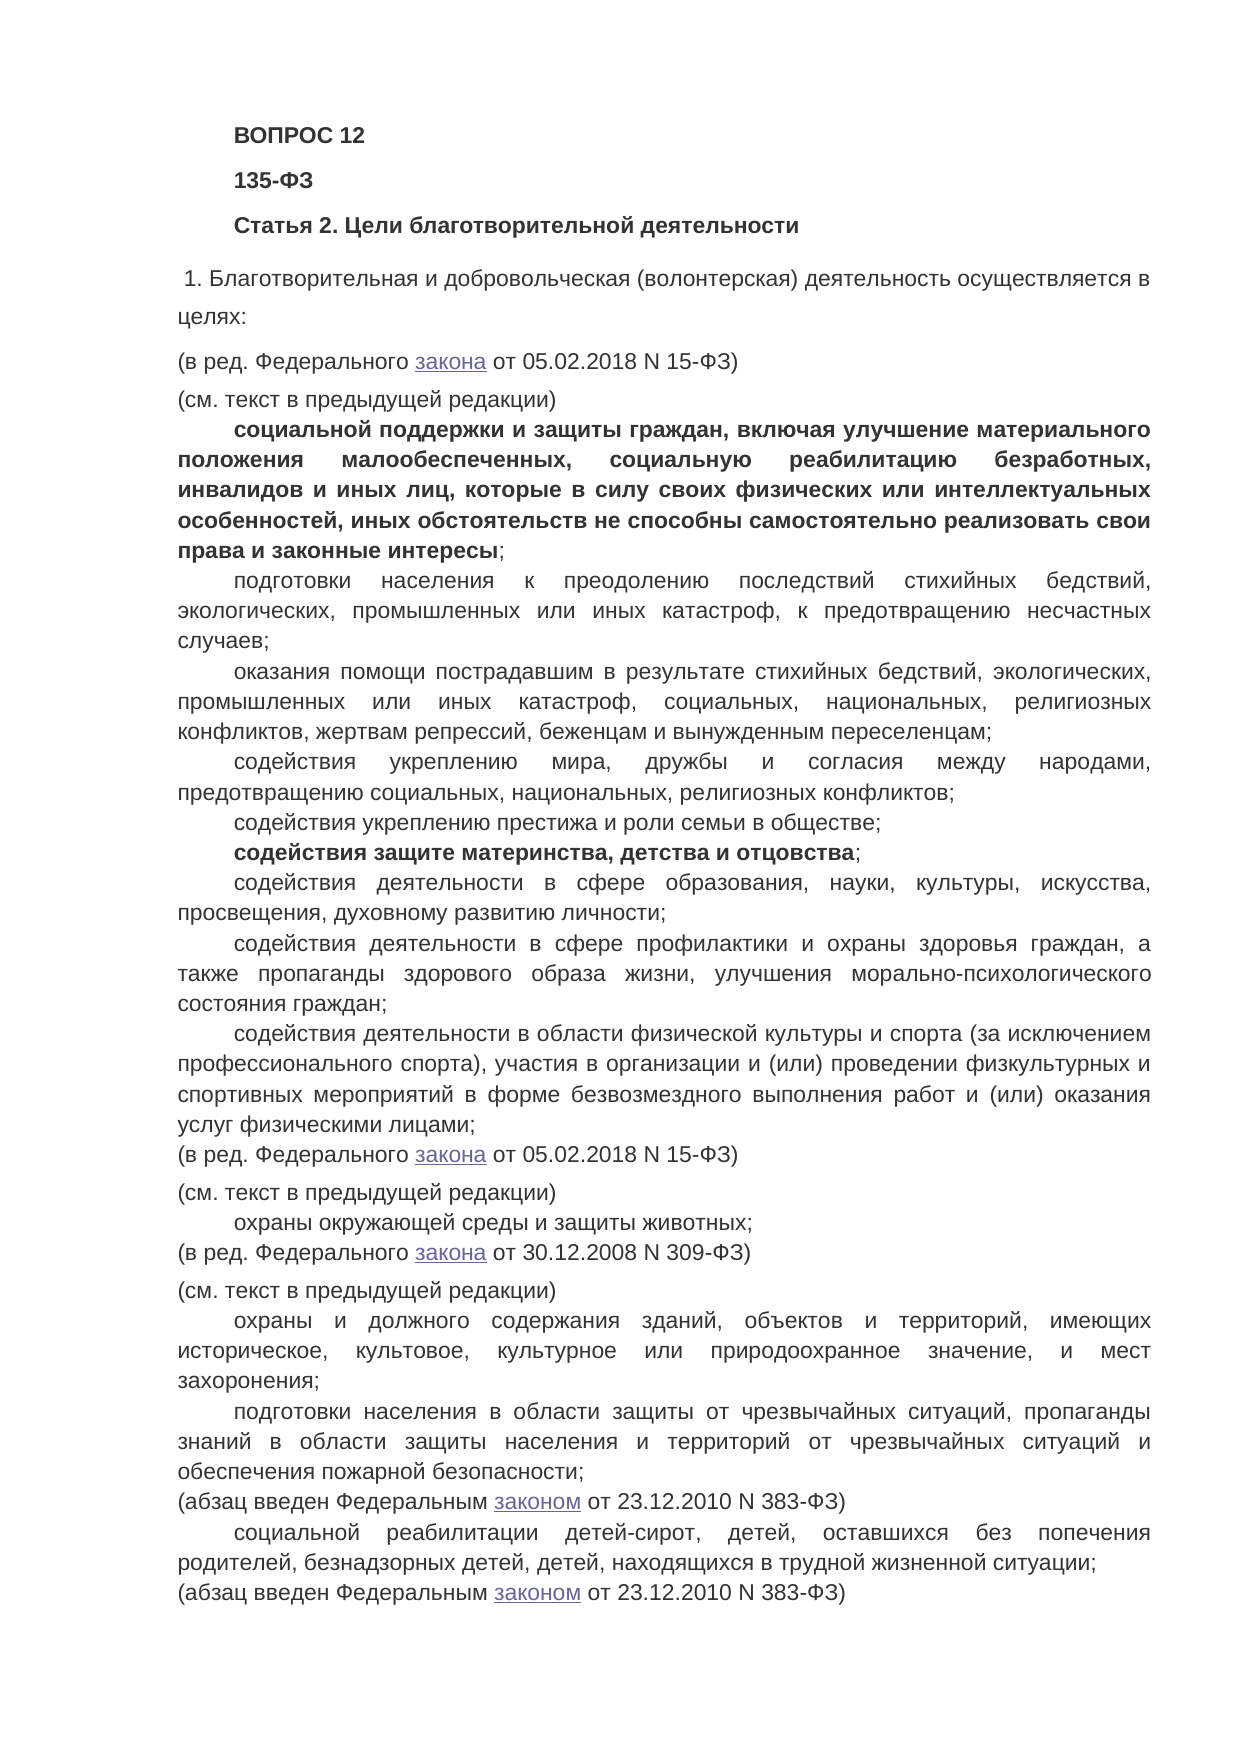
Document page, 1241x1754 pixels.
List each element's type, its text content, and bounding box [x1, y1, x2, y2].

text (см. текст в предыдущей редакции) [177, 374, 1152, 412]
text ВОПРОС 12 [177, 118, 1152, 148]
text содействия деятельности в сфере образования, науки, культуры, искусства, просвещения, духовному развитию личности; [177, 865, 1152, 926]
text оказания помощи пострадавшим в результате стихийных бедствий, экологических, промышленных или иных катастроф, социальных, национальных, религиозных конфликтов, жертвам репрессий, беженцам и вынужденным переселенцам; [177, 654, 1152, 744]
text (см. текст в предыдущей редакции) [177, 1167, 1152, 1205]
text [177, 1575, 1152, 1605]
text содействия деятельности в области физической культуры и спорта (за исключением профессионального спорта), участия в организации и (или) проведении физкультурных и спортивных мероприятий в форме безвозмездного выполнения работ и (или) оказания услуг физическими лицами; [177, 1016, 1152, 1137]
text Статья 2. Цели благотворительной деятельности [177, 208, 1152, 239]
text содействия защите материнства, детства и отцовства; [177, 835, 1152, 865]
text социальной поддержки и защиты граждан, включая улучшение материального положения малообеспеченных, социальную реабилитацию безработных, инвалидов и иных лиц, которые в силу своих физических или интеллектуальных особенностей, иных обстоятельств не способны самостоятельно реализовать свои права и законные интересы; [177, 412, 1152, 563]
text 135-ФЗ [177, 163, 1152, 193]
text содействия укреплению мира, дружбы и согласия между народами, предотвращению социальных, национальных, религиозных конфликтов; [177, 744, 1152, 805]
text содействия укреплению престижа и роли семьи в обществе; [177, 805, 1152, 835]
text (в ред. Федерального закона от 30.12.2008 N 309-ФЗ) [177, 1235, 1152, 1265]
text содействия деятельности в сфере профилактики и охраны здоровья граждан, а также пропаганды здорового образа жизни, улучшения морально-психологического состояния граждан; [177, 926, 1152, 1016]
text 1. Благотворительная и добровольческая (волонтерская) деятельность осуществляется в целях: [177, 254, 1152, 329]
text (см. текст в предыдущей редакции) [177, 1265, 1152, 1303]
text охраны и должного содержания зданий, объектов и территорий, имеющих историческое, культовое, культурное или природоохранное значение, и мест захоронения; [177, 1303, 1152, 1394]
text (в ред. Федерального закона от 05.02.2018 N 15-ФЗ) [177, 1137, 1152, 1167]
text охраны окружающей среды и защиты животных; [177, 1205, 1152, 1235]
text (в ред. Федерального закона от 05.02.2018 N 15-ФЗ) [177, 344, 1152, 374]
text социальной реабилитации детей-сирот, детей, оставшихся без попечения родителей, безнадзорных детей, детей, находящихся в трудной жизненной ситуации; [177, 1514, 1152, 1575]
text (абзац введен Федеральным законом от 23.12.2010 N 383-ФЗ) [177, 1484, 1152, 1514]
text подготовки населения в области защиты от чрезвычайных ситуаций, пропаганды знаний в области защиты населения и территорий от чрезвычайных ситуаций и обеспечения пожарной безопасности; [177, 1394, 1152, 1484]
text подготовки населения к преодолению последствий стихийных бедствий, экологических, промышленных или иных катастроф, к предотвращению несчастных случаев; [177, 563, 1152, 654]
